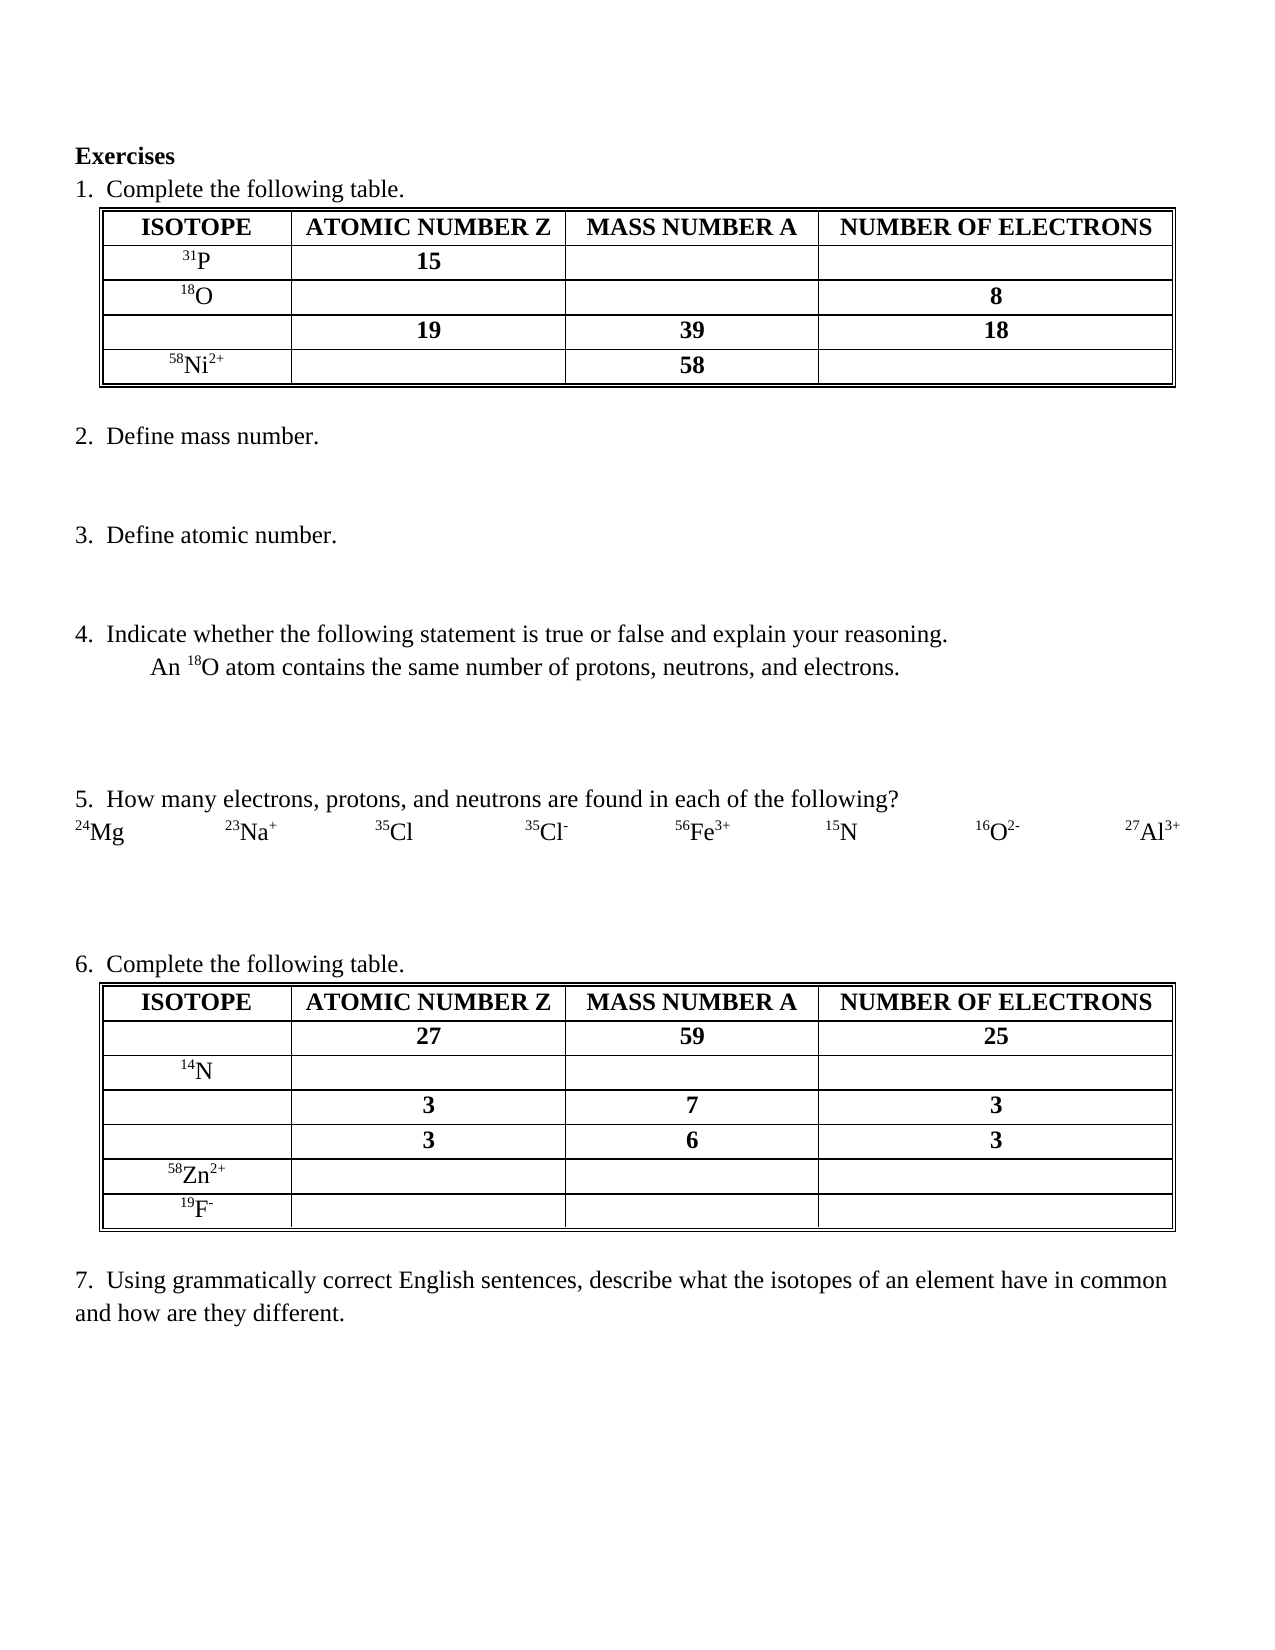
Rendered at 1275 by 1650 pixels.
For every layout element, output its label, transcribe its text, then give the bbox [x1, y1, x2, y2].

table_header Number of Electrons [819, 987, 1172, 1020]
table_cell [566, 1056, 818, 1089]
table_cell [566, 1160, 818, 1193]
text An 18O atom contains the same number of protons, neutrons, and electrons. [75, 652, 1200, 681]
text 7. Using grammatically correct English sentences, describe what the isotopes of an element have in common and how are they different. [75, 1265, 1200, 1327]
text 4. Indicate whether the following statement is true or false and explain your reasoning. [75, 619, 1200, 648]
table_cell 3 [819, 1091, 1172, 1124]
table_cell [819, 1160, 1172, 1193]
text 1. Complete the following table. [75, 174, 1200, 203]
table_header Mass Number A [566, 212, 818, 245]
table_cell [819, 1056, 1172, 1089]
text 6. Complete the following table. [75, 949, 1200, 978]
table_cell 27 [292, 1022, 565, 1054]
table_cell [819, 1195, 1172, 1227]
table_header Isotope [104, 212, 291, 245]
table_cell [104, 1022, 291, 1054]
table_cell 18O [104, 281, 291, 314]
table_cell 3 [292, 1091, 565, 1124]
table_cell 18 [819, 316, 1172, 348]
table_cell 6 [566, 1125, 818, 1158]
table_cell [104, 1125, 291, 1158]
text 3. Define atomic number. [75, 520, 1200, 549]
table_cell [292, 350, 565, 383]
table_cell [566, 246, 818, 279]
table_cell 15 [292, 246, 565, 279]
table_cell 59 [566, 1022, 818, 1054]
table_cell 25 [819, 1022, 1172, 1054]
table_cell [566, 281, 818, 314]
table_cell 7 [566, 1091, 818, 1124]
table_cell [104, 316, 291, 348]
table_cell [292, 1195, 565, 1227]
table_cell 19F- [104, 1195, 291, 1227]
table_cell 19 [292, 316, 565, 348]
text 24Mg 23Na+ 35Cl 35Cl- 56Fe3+ 15N 16O2- 27Al3+ [75, 817, 1200, 846]
text 2. Define mass number. [75, 421, 1200, 449]
table_cell 58Ni2+ [104, 350, 291, 383]
table_cell [566, 1195, 818, 1227]
table_header Atomic Number Z [292, 987, 565, 1020]
text 5. How many electrons, protons, and neutrons are found in each of the following? [75, 784, 1200, 813]
table_header Mass Number A [566, 987, 818, 1020]
table_cell 58 [566, 350, 818, 383]
table_cell [292, 1056, 565, 1089]
table_cell [104, 1091, 291, 1124]
table_cell [819, 350, 1172, 383]
table_cell 58Zn2+ [104, 1160, 291, 1193]
table_cell 3 [819, 1125, 1172, 1158]
table_header Number of Electrons [819, 212, 1172, 245]
table_cell 14N [104, 1056, 291, 1089]
table_cell 31P [104, 246, 291, 279]
table_cell [292, 1160, 565, 1193]
table_cell [819, 246, 1172, 279]
table_header Isotope [104, 987, 291, 1020]
table_cell 8 [819, 281, 1172, 314]
table_cell 39 [566, 316, 818, 348]
text Exercises [75, 141, 1200, 170]
table_cell 3 [292, 1125, 565, 1158]
table_cell [292, 281, 565, 314]
table_header Atomic Number Z [292, 212, 565, 245]
